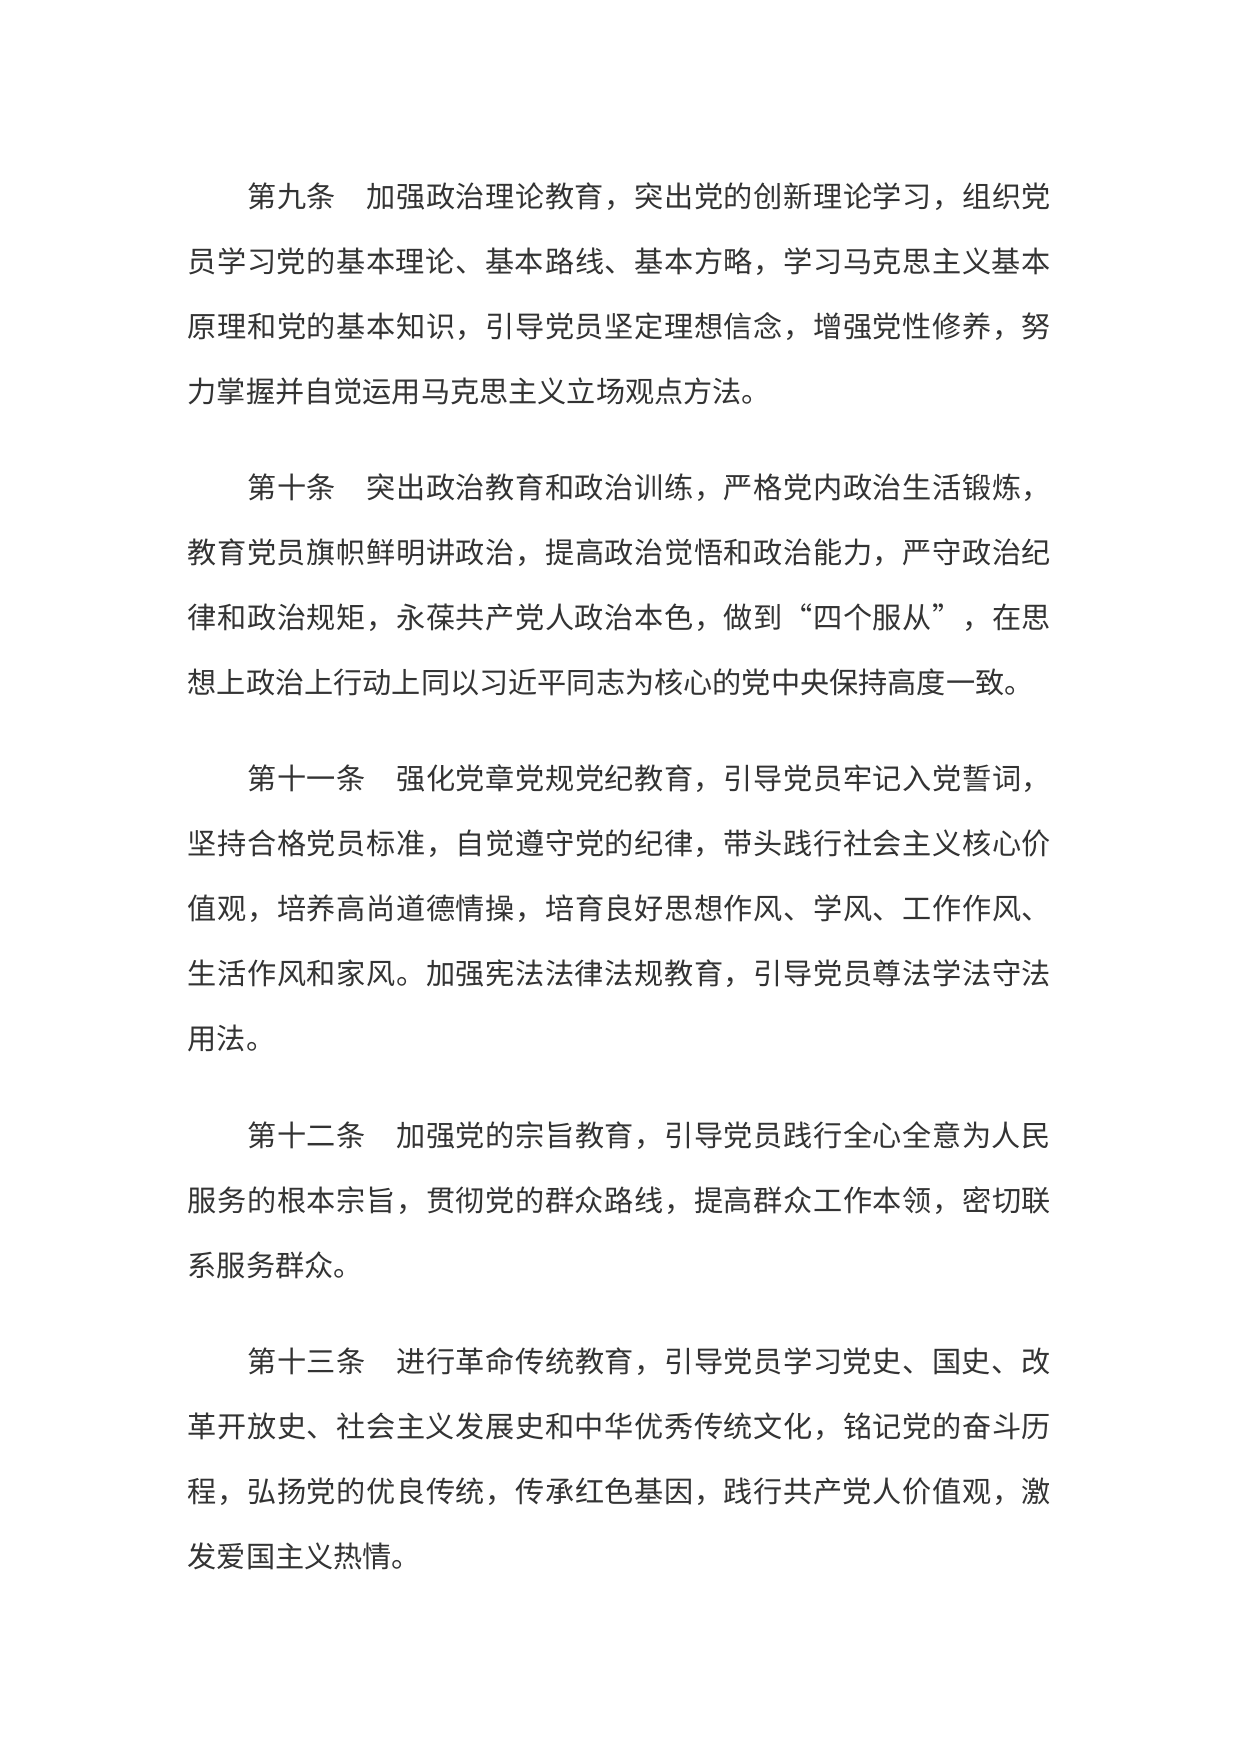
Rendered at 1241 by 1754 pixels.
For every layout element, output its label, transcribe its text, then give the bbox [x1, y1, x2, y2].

text 第九条 加强政治理论教育，突出党的创新理论学习，组织党员学习党的基本理论、基本路线、基本方略，学习马克思主义基本原理和党的基本知识，引导党员坚定理想信念，增强党性修养，努力掌握并自觉运用马克思主义立场观点方法。 [187, 162, 1053, 422]
text 第十二条 加强党的宗旨教育，引导党员践行全心全意为人民服务的根本宗旨，贯彻党的群众路线，提高群众工作本领，密切联系服务群众。 [187, 1101, 1053, 1296]
text 第十一条 强化党章党规党纪教育，引导党员牢记入党誓词，坚持合格党员标准，自觉遵守党的纪律，带头践行社会主义核心价值观，培养高尚道德情操，培育良好思想作风、学风、工作作风、生活作风和家风。加强宪法法律法规教育，引导党员尊法学法守法用法。 [187, 744, 1053, 1069]
text 第十三条 进行革命传统教育，引导党员学习党史、国史、改革开放史、社会主义发展史和中华优秀传统文化，铭记党的奋斗历程，弘扬党的优良传统，传承红色基因，践行共产党人价值观，激发爱国主义热情。 [187, 1327, 1053, 1587]
text 第十条 突出政治教育和政治训练，严格党内政治生活锻炼，教育党员旗帜鲜明讲政治，提高政治觉悟和政治能力，严守政治纪律和政治规矩，永葆共产党人政治本色，做到“四个服从”，在思想上政治上行动上同以习近平同志为核心的党中央保持高度一致。 [187, 453, 1053, 713]
